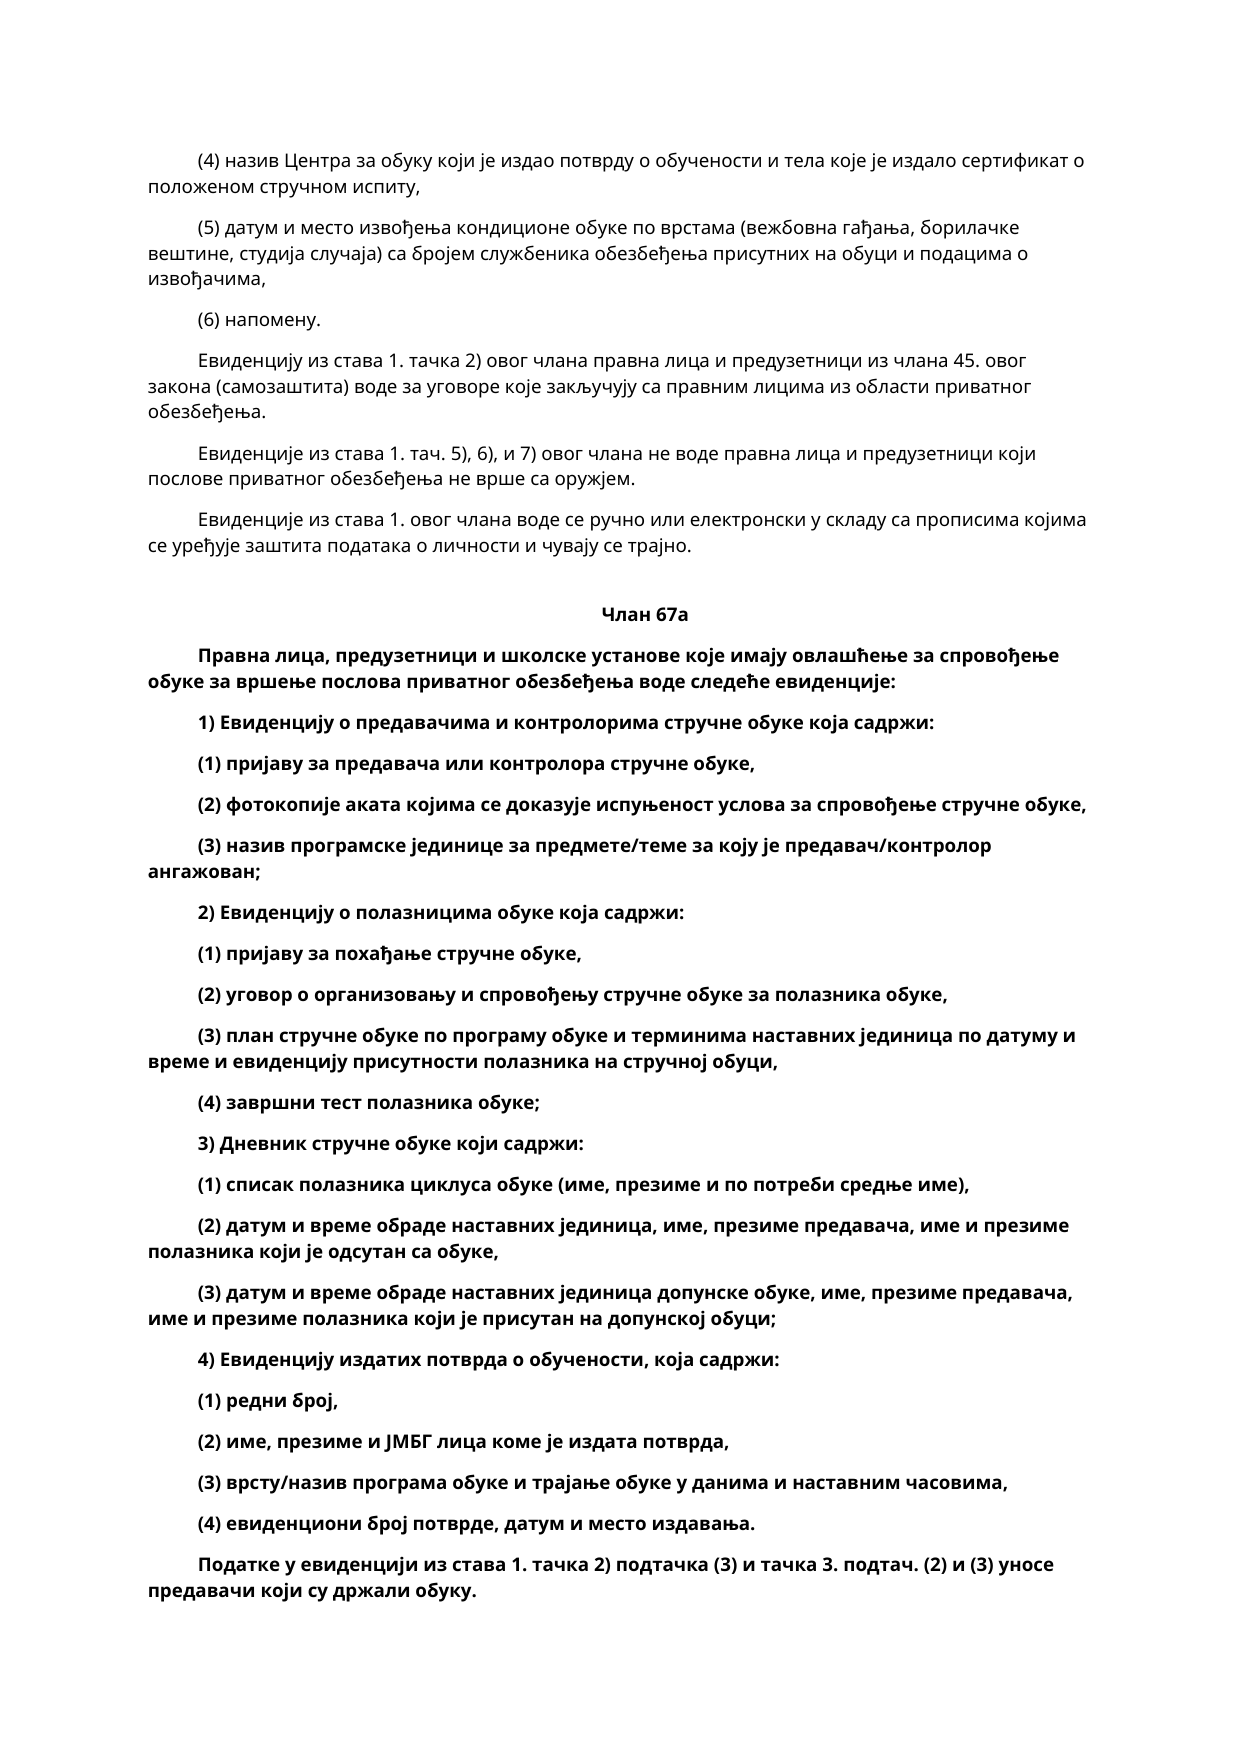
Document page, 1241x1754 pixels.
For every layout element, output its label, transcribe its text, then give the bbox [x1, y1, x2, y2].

text 2) Евиденцију о полазницима обуке која садржи: [148, 899, 1093, 925]
text (1) пријаву за похађање стручне обуке, [148, 940, 1093, 966]
text Евиденцију из става 1. тачка 2) овог члана правна лица и предузетници из члана 45. овог закона (самозаштита) воде за уговоре које закључују са правним лицима из области приватног обезбеђења. [148, 348, 1093, 424]
text (2) уговор о организовању и спровођењу стручне обуке за полазника обуке, [148, 981, 1093, 1007]
text Члан 67а [148, 601, 1093, 627]
text 4) Евиденцију издатих потврда о обучености, која садржи: [148, 1346, 1093, 1372]
text (3) назив програмске јединице за предмете/теме за коју је предавач/контролор ангажован; [148, 832, 1093, 883]
text (4) евиденциони број потврде, датум и место издавања. [148, 1511, 1093, 1536]
text (3) план стручне обуке по програму обуке и терминима наставних јединица по датуму и време и евиденцију присутности полазника на стручној обуци, [148, 1023, 1093, 1074]
text (4) завршни тест полазника обуке; [148, 1089, 1093, 1115]
text Евиденције из става 1. овог члана воде се ручно или електронски у складу са прописима којима се уређује заштита података о личности и чувају се трајно. [148, 506, 1093, 557]
text 1) Евиденцију о предавачима и контролорима стручне обуке која садржи: [148, 709, 1093, 734]
text (6) напомену. [148, 306, 1093, 332]
text (5) датум и место извођења кондиционе обуке по врстама (вежбовна гађања, борилачке вештине, студија случаја) са бројем службеника обезбеђења присутних на обуци и подацима о извођачима, [148, 214, 1093, 291]
text (4) назив Центра за обуку који је издао потврду о обучености и тела које је издало сертификат о положеном стручном испиту, [148, 148, 1093, 199]
text (1) редни број, [148, 1387, 1093, 1413]
text (2) име, презиме и ЈМБГ лица коме је издата потврда, [148, 1428, 1093, 1454]
text (3) датум и време обраде наставних јединица допунске обуке, име, презиме предавача, име и презиме полазника који је присутан на допунској обуци; [148, 1279, 1093, 1330]
text Евиденције из става 1. тач. 5), 6), и 7) овог члана не воде правна лица и предузетници који послове приватног обезбеђења не врше са оружјем. [148, 440, 1093, 491]
text (1) пријаву за предавача или контролора стручне обуке, [148, 750, 1093, 776]
text (3) врсту/назив програма обуке и трајање обуке у данима и наставним часовима, [148, 1469, 1093, 1495]
text Правна лица, предузетници и школске установе које имају овлашћење за спровођење обуке за вршење послова приватног обезбеђења воде следеће евиденције: [148, 642, 1093, 693]
text (1) списак полазника циклуса обуке (име, презиме и по потреби средње име), [148, 1172, 1093, 1197]
text Податке у евиденцији из става 1. тачка 2) подтачка (3) и тачка 3. подтач. (2) и (3) уносе предавачи који су држали обуку. [148, 1552, 1093, 1603]
text 3) Дневник стручне обуке који садржи: [148, 1130, 1093, 1156]
text (2) фотокопије аката којима се доказује испуњеност услова за спровођење стручне обуке, [148, 791, 1093, 817]
text (2) датум и време обраде наставних јединица, име, презиме предавача, име и презиме полазника који је одсутан са обуке, [148, 1213, 1093, 1264]
